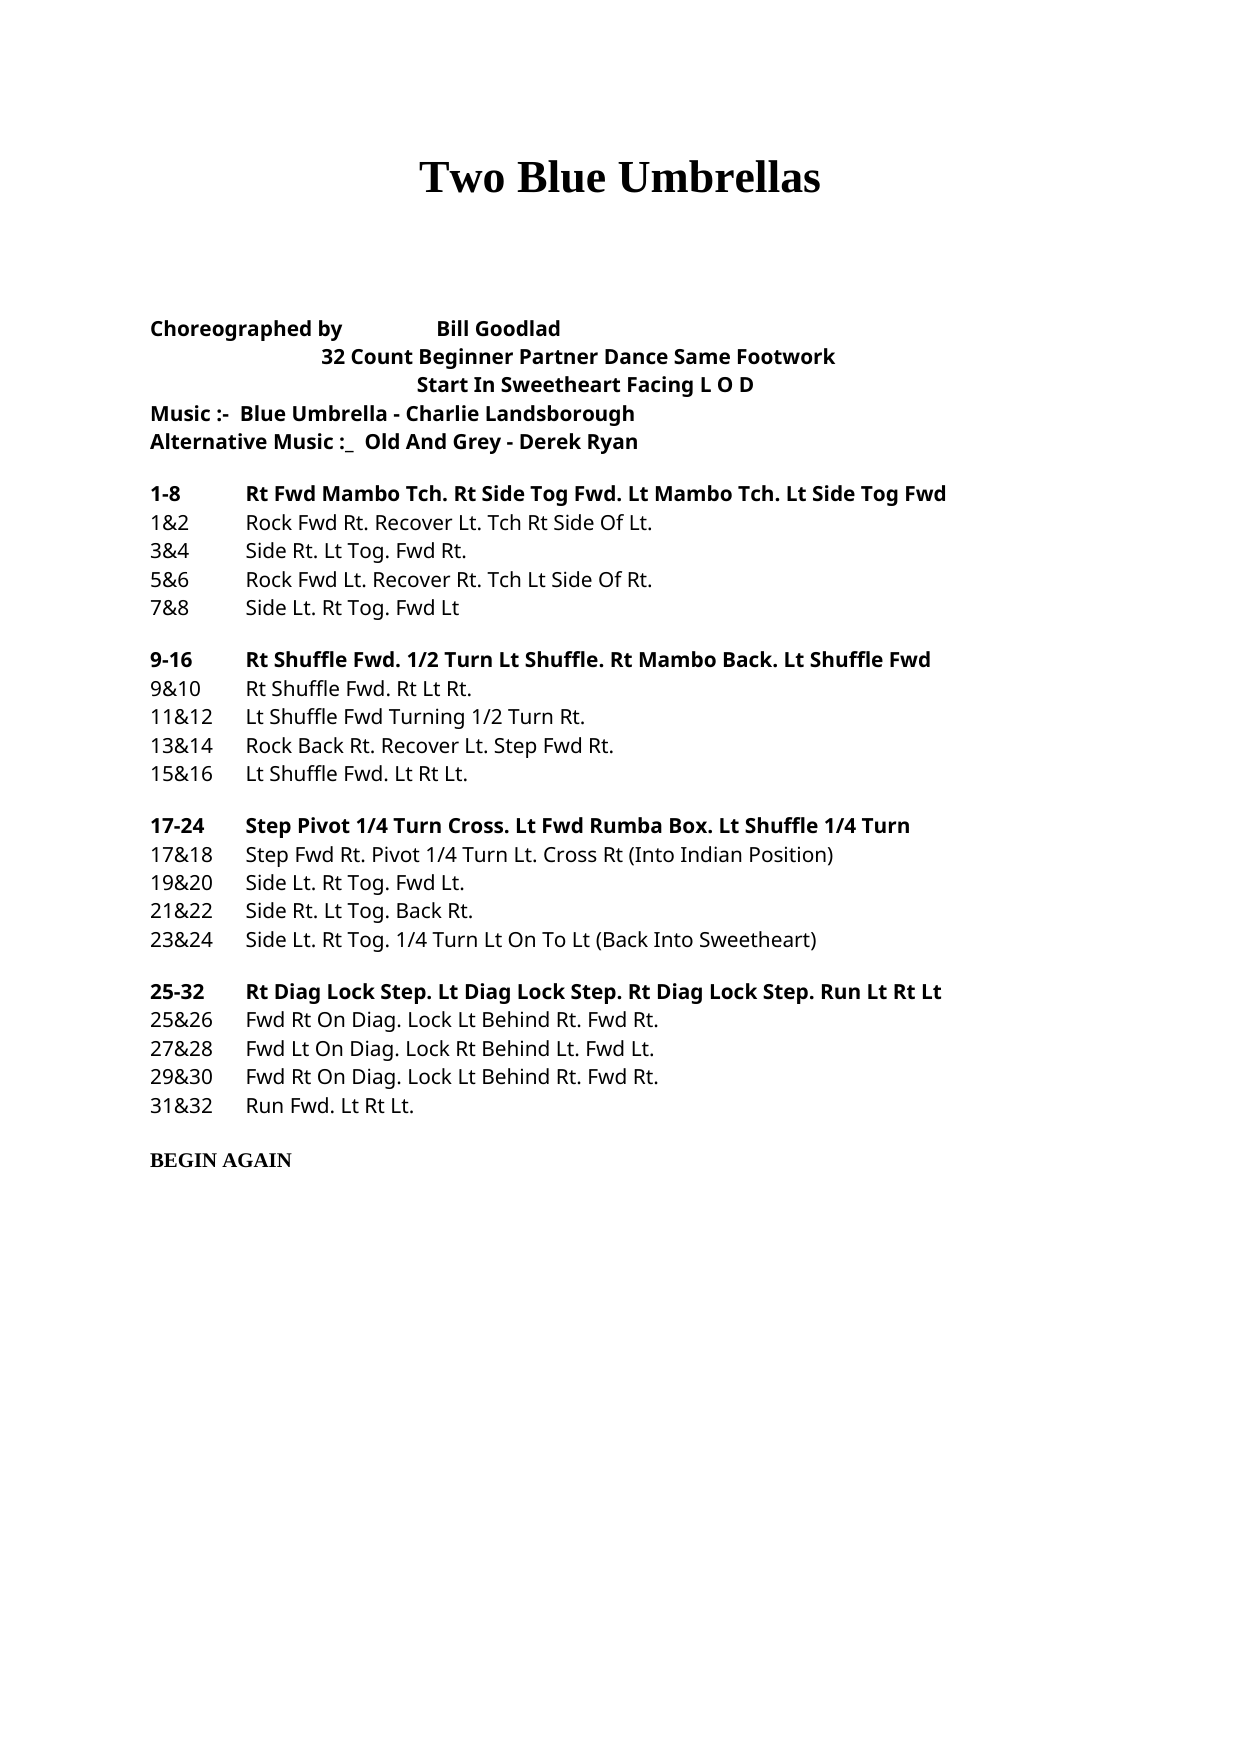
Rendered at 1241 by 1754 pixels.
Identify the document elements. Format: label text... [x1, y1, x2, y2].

text BEGIN AGAIN [150, 1148, 1090, 1172]
text 15&16 Lt Shuffle Fwd. Lt Rt Lt. [150, 759, 1090, 788]
text 32 Count Beginner Partner Dance Same Footwork [150, 342, 1090, 371]
text 17&18 Step Fwd Rt. Pivot 1/4 Turn Lt. Cross Rt (Into Indian Position) [150, 840, 1090, 868]
text 11&12 Lt Shuffle Fwd Turning 1/2 Turn Rt. [150, 702, 1090, 731]
text 7&8 Side Lt. Rt Tog. Fwd Lt [150, 593, 1090, 622]
text 9&10 Rt Shuffle Fwd. Rt Lt Rt. [150, 674, 1090, 702]
text 13&14 Rock Back Rt. Recover Lt. Step Fwd Rt. [150, 731, 1090, 759]
text Music :- Blue Umbrella - Charlie Landsborough [150, 399, 1090, 427]
text 3&4 Side Rt. Lt Tog. Fwd Rt. [150, 536, 1090, 565]
text 17-24 Step Pivot 1/4 Turn Cross. Lt Fwd Rumba Box. Lt Shuffle 1/4 Turn [150, 811, 1090, 840]
text Two Blue Umbrellas [150, 150, 1090, 203]
text 1&2 Rock Fwd Rt. Recover Lt. Tch Rt Side Of Lt. [150, 508, 1090, 536]
text 23&24 Side Lt. Rt Tog. 1/4 Turn Lt On To Lt (Back Into Sweetheart) [150, 925, 1090, 953]
text 27&28 Fwd Lt On Diag. Lock Rt Behind Lt. Fwd Lt. [150, 1034, 1090, 1062]
text Start In Sweetheart Facing L O D [150, 371, 1090, 399]
text 9-16 Rt Shuffle Fwd. 1/2 Turn Lt Shuffle. Rt Mambo Back. Lt Shuffle Fwd [150, 645, 1090, 674]
text 19&20 Side Lt. Rt Tog. Fwd Lt. [150, 868, 1090, 897]
text 1-8 Rt Fwd Mambo Tch. Rt Side Tog Fwd. Lt Mambo Tch. Lt Side Tog Fwd [150, 479, 1090, 508]
text 25&26 Fwd Rt On Diag. Lock Lt Behind Rt. Fwd Rt. [150, 1006, 1090, 1034]
text 31&32 Run Fwd. Lt Rt Lt. [150, 1091, 1090, 1119]
text Choreographed by Bill Goodlad [150, 314, 1090, 342]
text 5&6 Rock Fwd Lt. Recover Rt. Tch Lt Side Of Rt. [150, 565, 1090, 593]
text Alternative Music :_ Old And Grey - Derek Ryan [150, 427, 1090, 456]
text 29&30 Fwd Rt On Diag. Lock Lt Behind Rt. Fwd Rt. [150, 1062, 1090, 1091]
text 25-32 Rt Diag Lock Step. Lt Diag Lock Step. Rt Diag Lock Step. Run Lt Rt Lt [150, 977, 1090, 1006]
text 21&22 Side Rt. Lt Tog. Back Rt. [150, 897, 1090, 925]
